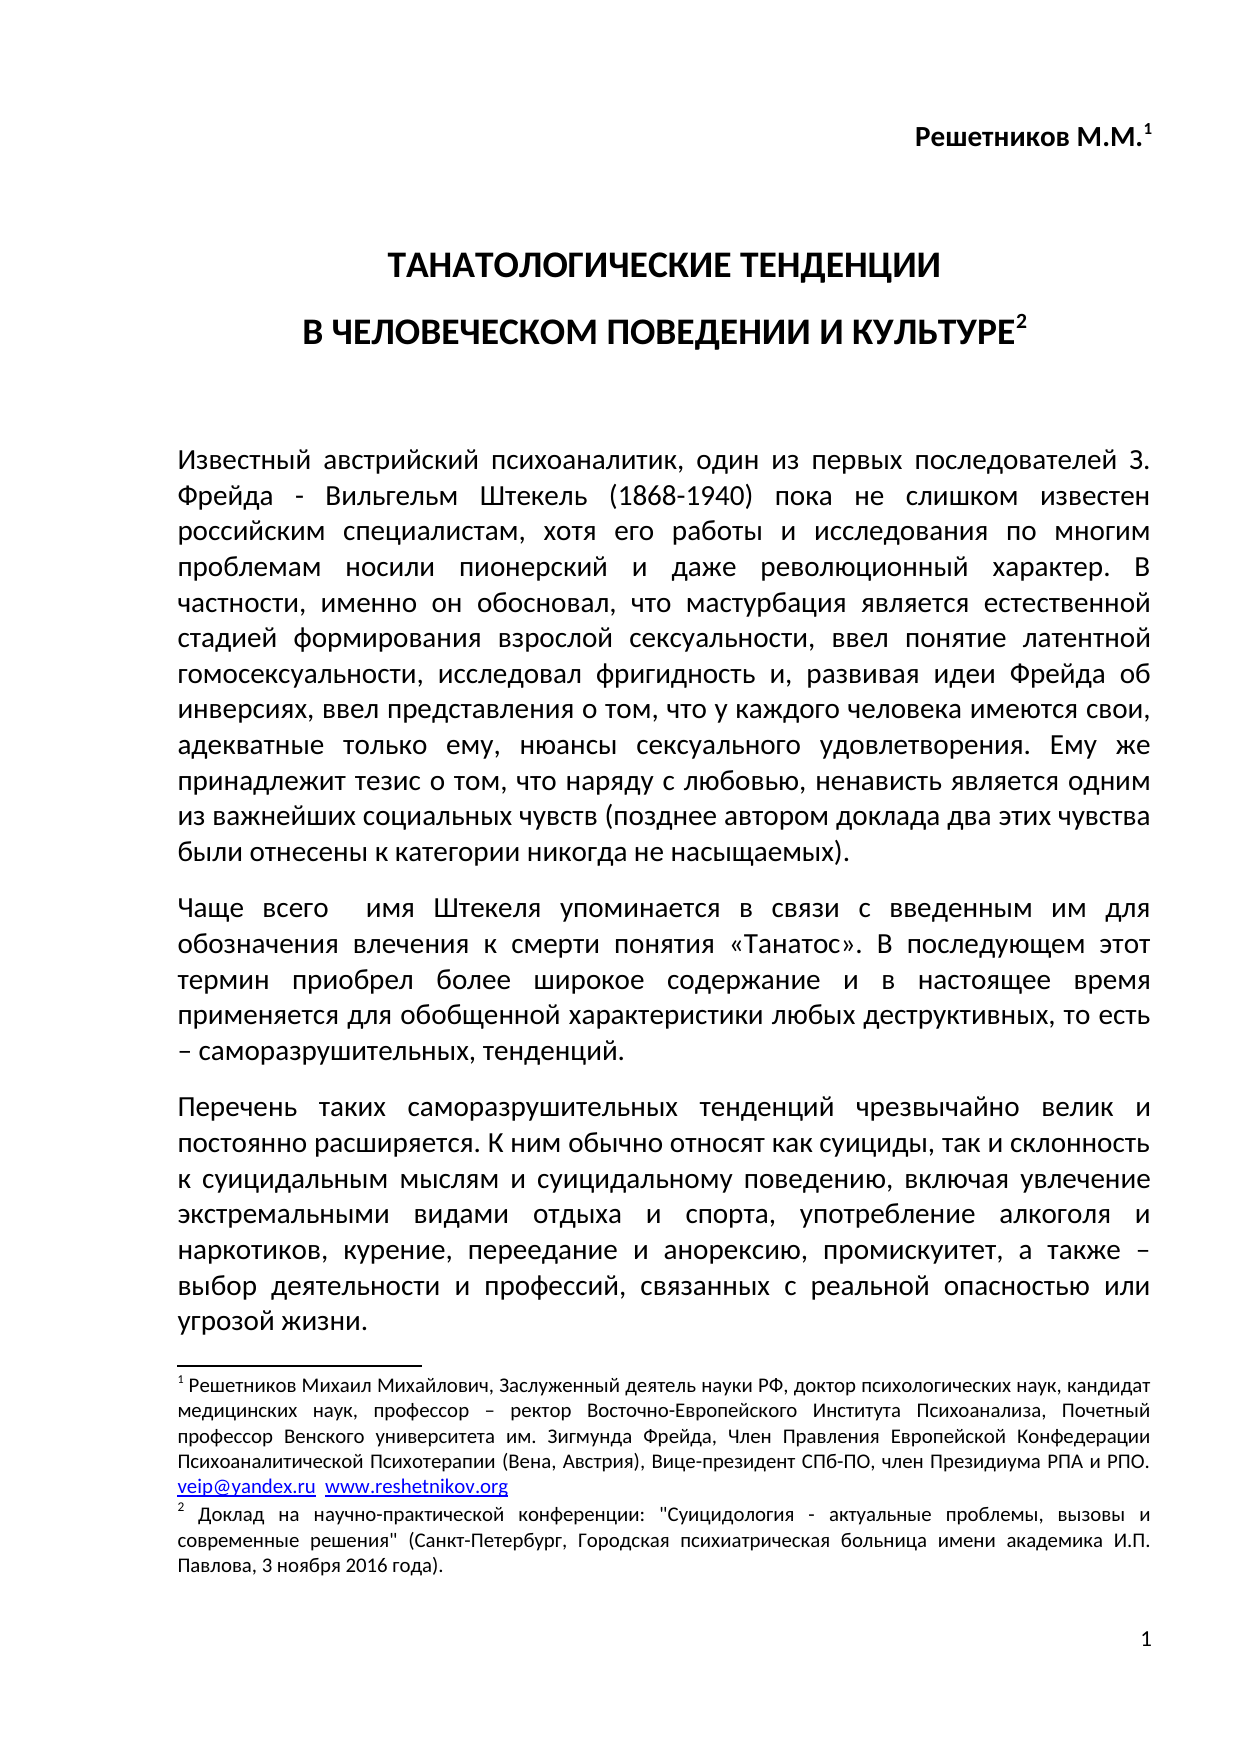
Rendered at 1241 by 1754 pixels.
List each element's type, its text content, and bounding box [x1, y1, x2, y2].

text Решетников М.М. [177, 118, 1152, 154]
text В ЧЕЛОВЕЧЕСКОМ ПОВЕДЕНИИ И КУЛЬТУРЕ [177, 308, 1152, 354]
text ТАНАТОЛОГИЧЕСКИЕ ТЕНДЕНЦИИ [177, 241, 1152, 287]
text Перечень таких саморазрушительных тенденций чрезвычайно велик и постоянно расширяется. К ним обычно относят как суициды, так и склонность к суицидальным мыслям и суицидальному поведению, включая увлечение экстремальными видами отдыха и спорта, употребление алкоголя и наркотиков, курение, переедание и анорексию, промискуитет, а также – выбор деятельности и профессий, связанных с реальной опасностью или угрозой жизни. [177, 1088, 1152, 1338]
text Чаще всего имя Штекеля упоминается в связи с введенным им для обозначения влечения к смерти понятия «Танатос». В последующем этот термин приобрел более широкое содержание и в настоящее время применяется для обобщенной характеристики любых деструктивных, то есть – саморазрушительных, тенденций. [177, 889, 1152, 1068]
text Известный австрийский психоаналитик, один из первых последователей З. Фрейда - Вильгельм Штекель (1868-1940) пока не слишком известен российским специалистам, хотя его работы и исследования по многим проблемам носили пионерский и даже революционный характер. В частности, именно он обосновал, что мастурбация является естественной стадией формирования взрослой сексуальности, ввел понятие латентной гомосексуальности, исследовал фригидность и, развивая идеи Фрейда об инверсиях, ввел представления о том, что у каждого человека имеются свои, адекватные только ему, нюансы сексуального удовлетворения. Ему же принадлежит тезис о том, что наряду с любовью, ненависть является одним из важнейших социальных чувств (позднее автором доклада два этих чувства были отнесены к категории никогда не насыщаемых). [177, 441, 1152, 869]
